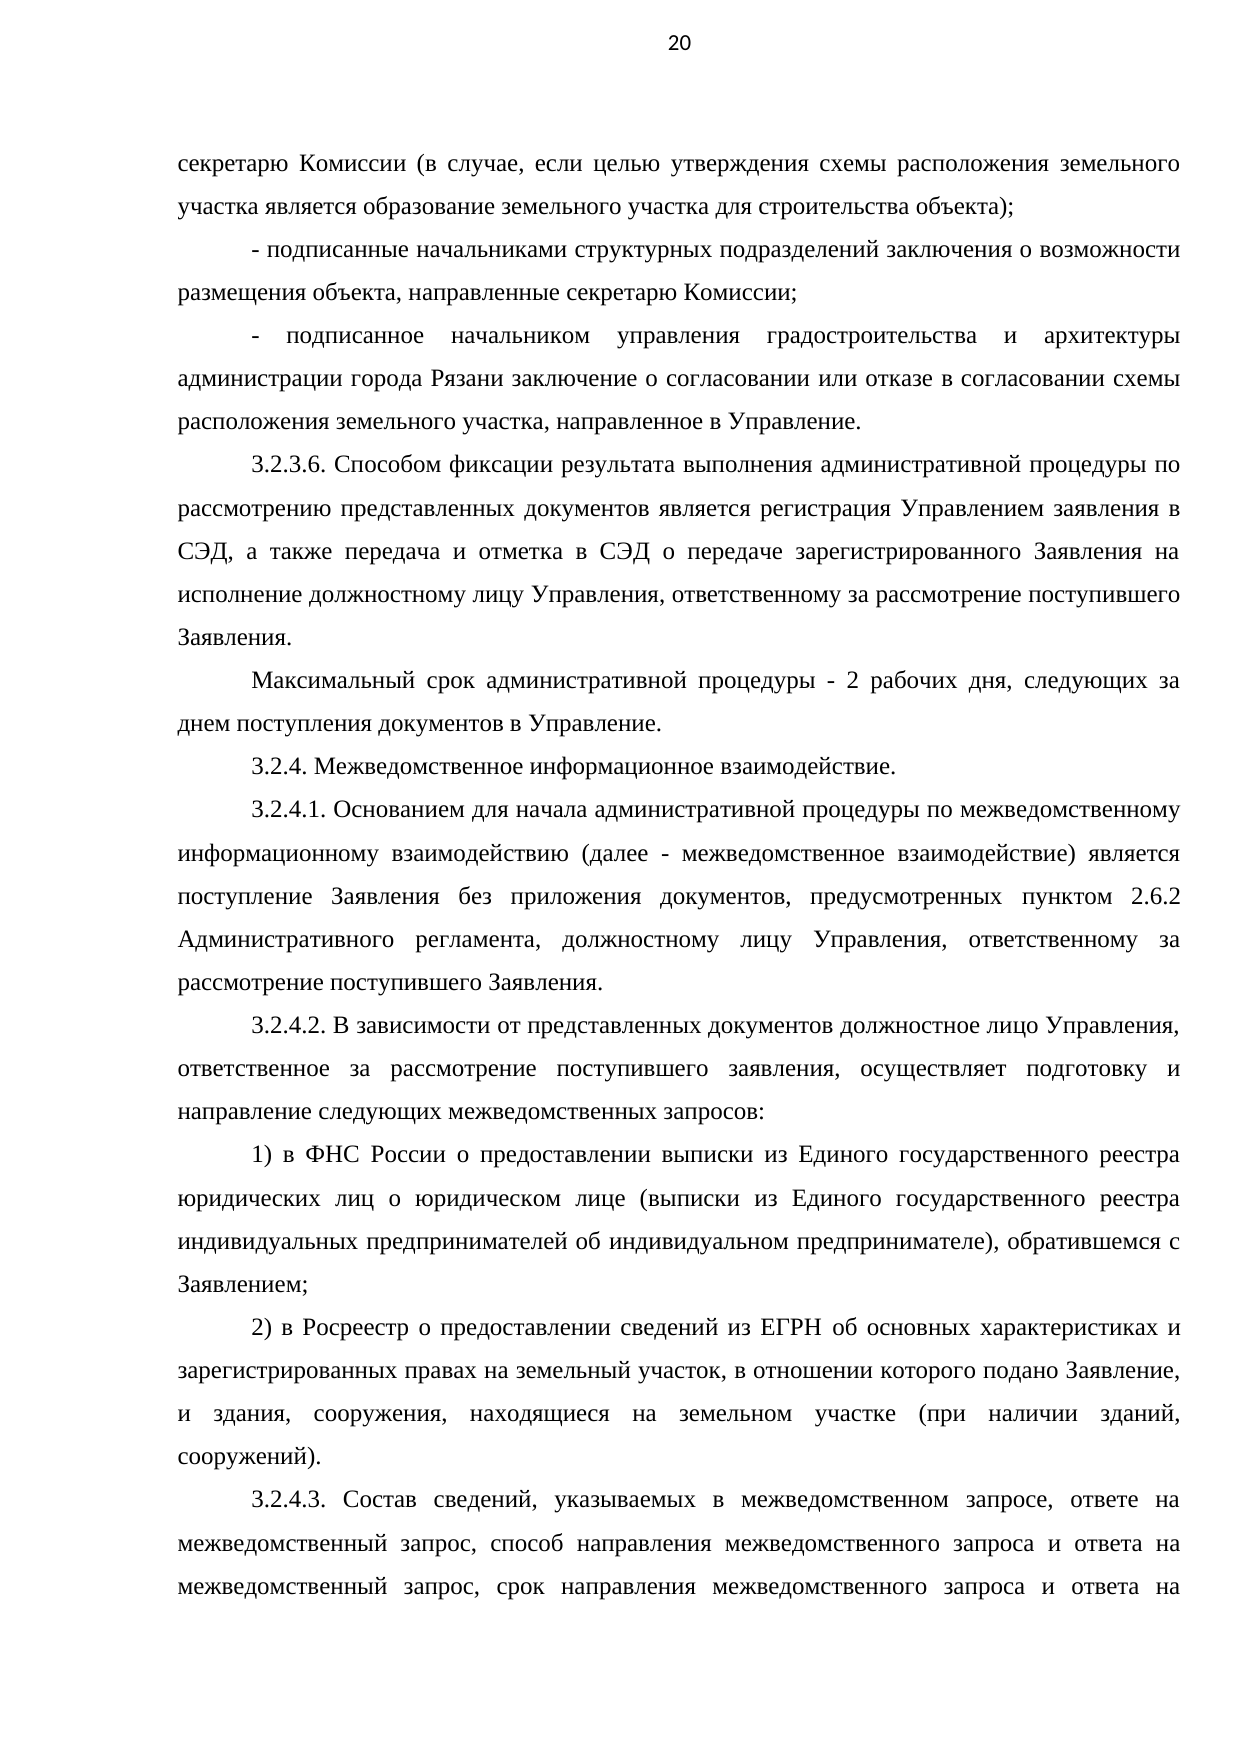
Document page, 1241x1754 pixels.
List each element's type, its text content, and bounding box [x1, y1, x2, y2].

text 3.2.4. Межведомственное информационное взаимодействие. [177, 751, 1181, 780]
text 3.2.3.6. Способом фиксации результата выполнения административной процедуры по рассмотрению представленных документов является регистрация Управлением заявления в СЭД, а также передача и отметка в СЭД о передаче зарегистрированного Заявления на исполнение должностному лицу Управления, ответственному за рассмотрение поступившего Заявления. [177, 449, 1181, 651]
text 3.2.4.2. В зависимости от представленных документов должностное лицо Управления, ответственное за рассмотрение поступившего заявления, осуществляет подготовку и направление следующих межведомственных запросов: [177, 1010, 1181, 1125]
text 1) в ФНС России о предоставлении выписки из Единого государственного реестра юридических лиц о юридическом лице (выписки из Единого государственного реестра индивидуальных предпринимателей об индивидуальном предпринимателе), обратившемся с Заявлением; [177, 1139, 1181, 1298]
text 2) в Росреестр о предоставлении сведений из ЕГРН об основных характеристиках и зарегистрированных правах на земельный участок, в отношении которого подано Заявление, и здания, сооружения, находящиеся на земельном участке (при наличии зданий, сооружений). [177, 1312, 1181, 1470]
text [177, 148, 1181, 219]
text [177, 1484, 1181, 1599]
text Максимальный срок административной процедуры - 2 рабочих дня, следующих за днем поступления документов в Управление. [177, 665, 1181, 737]
text - подписанное начальником управления градостроительства и архитектуры администрации города Рязани заключение о согласовании или отказе в согласовании схемы расположения земельного участка, направленное в Управление. [177, 320, 1181, 435]
text 3.2.4.1. Основанием для начала административной процедуры по межведомственному информационному взаимодействию (далее - межведомственное взаимодействие) является поступление Заявления без приложения документов, предусмотренных пунктом 2.6.2 Административного регламента, должностному лицу Управления, ответственному за рассмотрение поступившего Заявления. [177, 794, 1181, 996]
text - подписанные начальниками структурных подразделений заключения о возможности размещения объекта, направленные секретарю Комиссии; [177, 234, 1181, 306]
